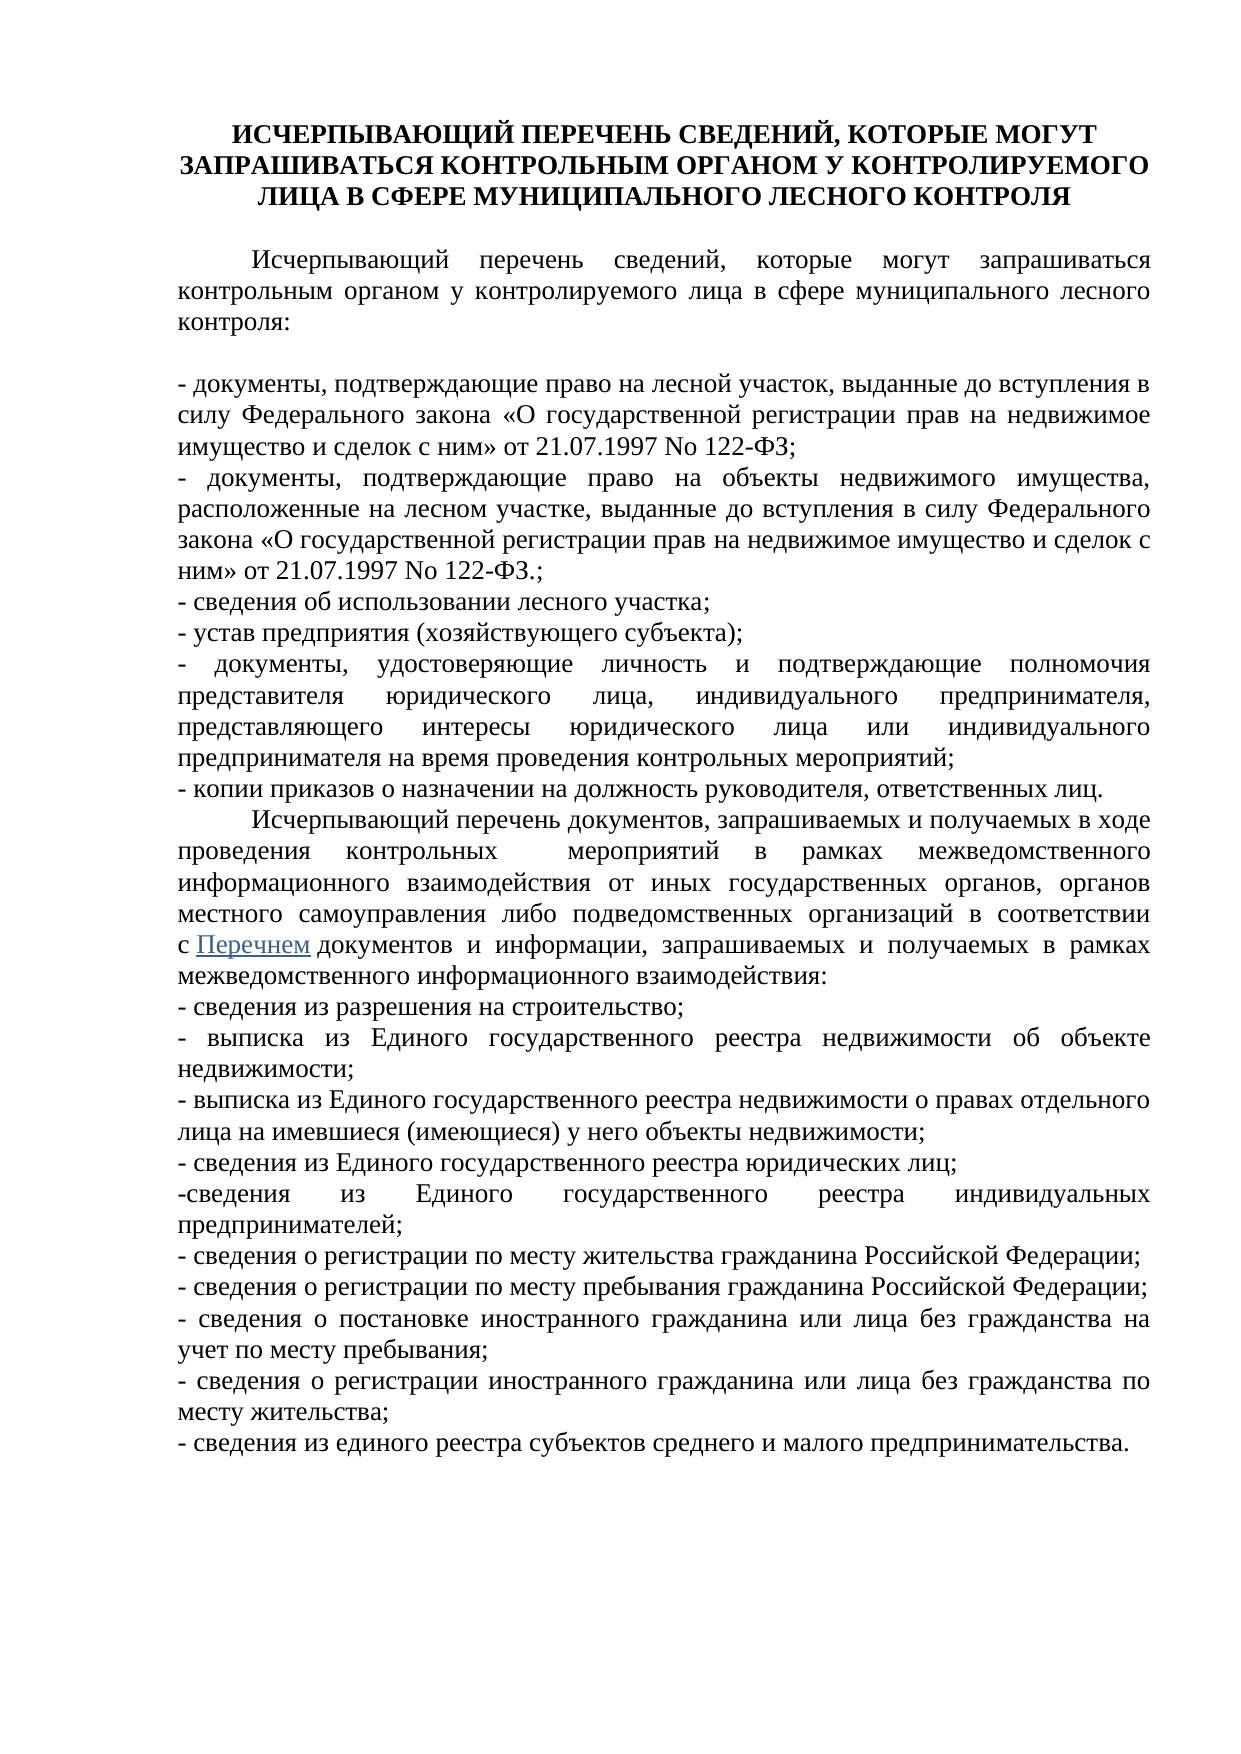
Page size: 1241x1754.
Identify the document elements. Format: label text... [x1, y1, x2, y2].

text -сведения из Единого государственного реестра индивидуальных предпринимателей; [177, 1177, 1152, 1239]
text - документы, подтверждающие право на лесной участок, выданные до вступления в силу Федерального закона «О государственной регистрации прав на недвижимое имущество и сделок с ним» от 21.07.1997 No 122-ФЗ; [177, 367, 1152, 461]
text ИСЧЕРПЫВАЮЩИЙ ПЕРЕЧЕНЬ СВЕДЕНИЙ, КОТОРЫЕ МОГУТ ЗАПРАШИВАТЬСЯ КОНТРОЛЬНЫМ ОРГАНОМ У КОНТРОЛИРУЕМОГО ЛИЦА В СФЕРЕ МУНИЦИПАЛЬНОГО ЛЕСНОГО КОНТРОЛЯ [177, 118, 1152, 212]
text Исчерпывающий перечень документов, запрашиваемых и получаемых в ходе проведения контрольных мероприятий в рамках межведомственного информационного взаимодействия от иных государственных органов, органов местного самоуправления либо подведомственных организаций в соответствии с Перечнем документов и информации, запрашиваемых и получаемых в рамках межведомственного информационного взаимодействия: [177, 803, 1152, 990]
text - выписка из Единого государственного реестра недвижимости о правах отдельного лица на имевшиеся (имеющиеся) у него объекты недвижимости; [177, 1084, 1152, 1146]
text - сведения о регистрации по месту пребывания гражданина Российской Федерации; [177, 1271, 1152, 1302]
text - сведения из разрешения на строительство; [177, 990, 1152, 1021]
text - сведения о постановке иностранного гражданина или лица без гражданства на учет по месту пребывания; [177, 1302, 1152, 1364]
text - выписка из Единого государственного реестра недвижимости об объекте недвижимости; [177, 1021, 1152, 1084]
text - сведения о регистрации иностранного гражданина или лица без гражданства по месту жительства; [177, 1364, 1152, 1426]
text - сведения из единого реестра субъектов среднего и малого предпринимательства. [177, 1426, 1152, 1457]
text - сведения из Единого государственного реестра юридических лиц; [177, 1146, 1152, 1177]
text - сведения об использовании лесного участка; [177, 585, 1152, 616]
text - документы, удостоверяющие личность и подтверждающие полномочия представителя юридического лица, индивидуального предпринимателя, представляющего интересы юридического лица или индивидуального предпринимателя на время проведения контрольных мероприятий; [177, 648, 1152, 772]
text Исчерпывающий перечень сведений, которые могут запрашиваться контрольным органом у контролируемого лица в сфере муниципального лесного контроля: [177, 243, 1152, 336]
text - устав предприятия (хозяйствующего субъекта); [177, 616, 1152, 648]
text - копии приказов о назначении на должность руководителя, ответственных лиц. [177, 772, 1152, 803]
text - документы, подтверждающие право на объекты недвижимого имущества, расположенные на лесном участке, выданные до вступления в силу Федерального закона «О государственной регистрации прав на недвижимое имущество и сделок с ним» от 21.07.1997 No 122-ФЗ.; [177, 461, 1152, 585]
text - сведения о регистрации по месту жительства гражданина Российской Федерации; [177, 1239, 1152, 1271]
